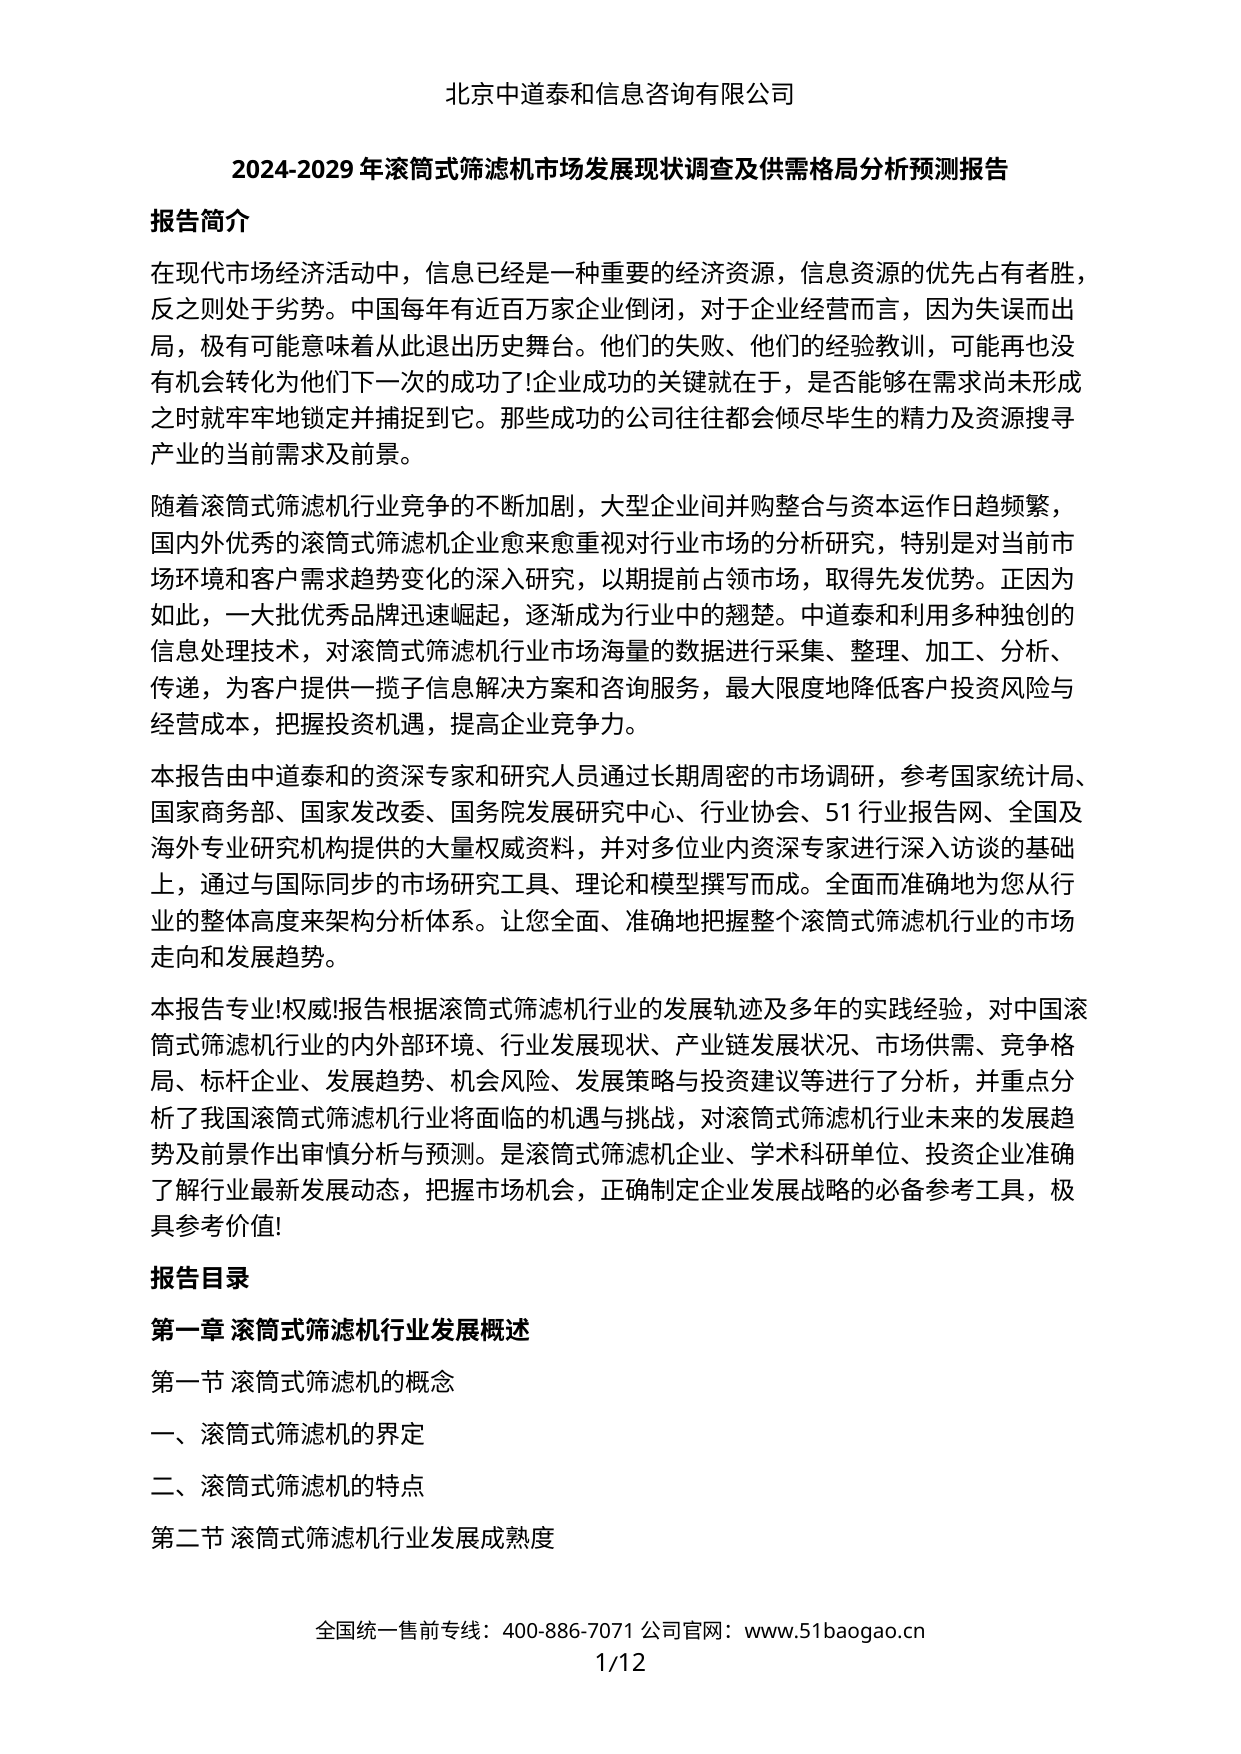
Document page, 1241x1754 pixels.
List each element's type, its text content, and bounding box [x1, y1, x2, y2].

text 报告简介 [150, 202, 1090, 238]
text 本报告专业!权威!报告根据滚筒式筛滤机行业的发展轨迹及多年的实践经验，对中国滚筒式筛滤机行业的内外部环境、行业发展现状、产业链发展状况、市场供需、竞争格局、标杆企业、发展趋势、机会风险、发展策略与投资建议等进行了分析，并重点分析了我国滚筒式筛滤机行业将面临的机遇与挑战，对滚筒式筛滤机行业未来的发展趋势及前景作出审慎分析与预测。是滚筒式筛滤机企业、学术科研单位、投资企业准确了解行业最新发展动态，把握市场机会，正确制定企业发展战略的必备参考工具，极具参考价值! [150, 989, 1090, 1243]
text 在现代市场经济活动中，信息已经是一种重要的经济资源，信息资源的优先占有者胜，反之则处于劣势。中国每年有近百万家企业倒闭，对于企业经营而言，因为失误而出局，极有可能意味着从此退出历史舞台。他们的失败、他们的经验教训，可能再也没有机会转化为他们下一次的成功了!企业成功的关键就在于，是否能够在需求尚未形成之时就牢牢地锁定并捕捉到它。那些成功的公司往往都会倾尽毕生的精力及资源搜寻产业的当前需求及前景。 [150, 254, 1090, 471]
text 第二节 滚筒式筛滤机行业发展成熟度 [150, 1518, 1090, 1554]
text 2024-2029年滚筒式筛滤机市场发展现状调查及供需格局分析预测报告 [150, 150, 1090, 186]
text 第一节 滚筒式筛滤机的概念 [150, 1362, 1090, 1399]
text 本报告由中道泰和的资深专家和研究人员通过长期周密的市场调研，参考国家统计局、国家商务部、国家发改委、国务院发展研究中心、行业协会、51行业报告网、全国及海外专业研究机构提供的大量权威资料，并对多位业内资深专家进行深入访谈的基础上，通过与国际同步的市场研究工具、理论和模型撰写而成。全面而准确地为您从行业的整体高度来架构分析体系。让您全面、准确地把握整个滚筒式筛滤机行业的市场走向和发展趋势。 [150, 756, 1090, 974]
text 一、滚筒式筛滤机的界定 [150, 1414, 1090, 1451]
text 第一章 滚筒式筛滤机行业发展概述 [150, 1311, 1090, 1347]
text 随着滚筒式筛滤机行业竞争的不断加剧，大型企业间并购整合与资本运作日趋频繁，国内外优秀的滚筒式筛滤机企业愈来愈重视对行业市场的分析研究，特别是对当前市场环境和客户需求趋势变化的深入研究，以期提前占领市场，取得先发优势。正因为如此，一大批优秀品牌迅速崛起，逐渐成为行业中的翘楚。中道泰和利用多种独创的信息处理技术，对滚筒式筛滤机行业市场海量的数据进行采集、整理、加工、分析、传递，为客户提供一揽子信息解决方案和咨询服务，最大限度地降低客户投资风险与经营成本，把握投资机遇，提高企业竞争力。 [150, 487, 1090, 741]
text 二、滚筒式筛滤机的特点 [150, 1466, 1090, 1502]
text 报告目录 [150, 1259, 1090, 1295]
